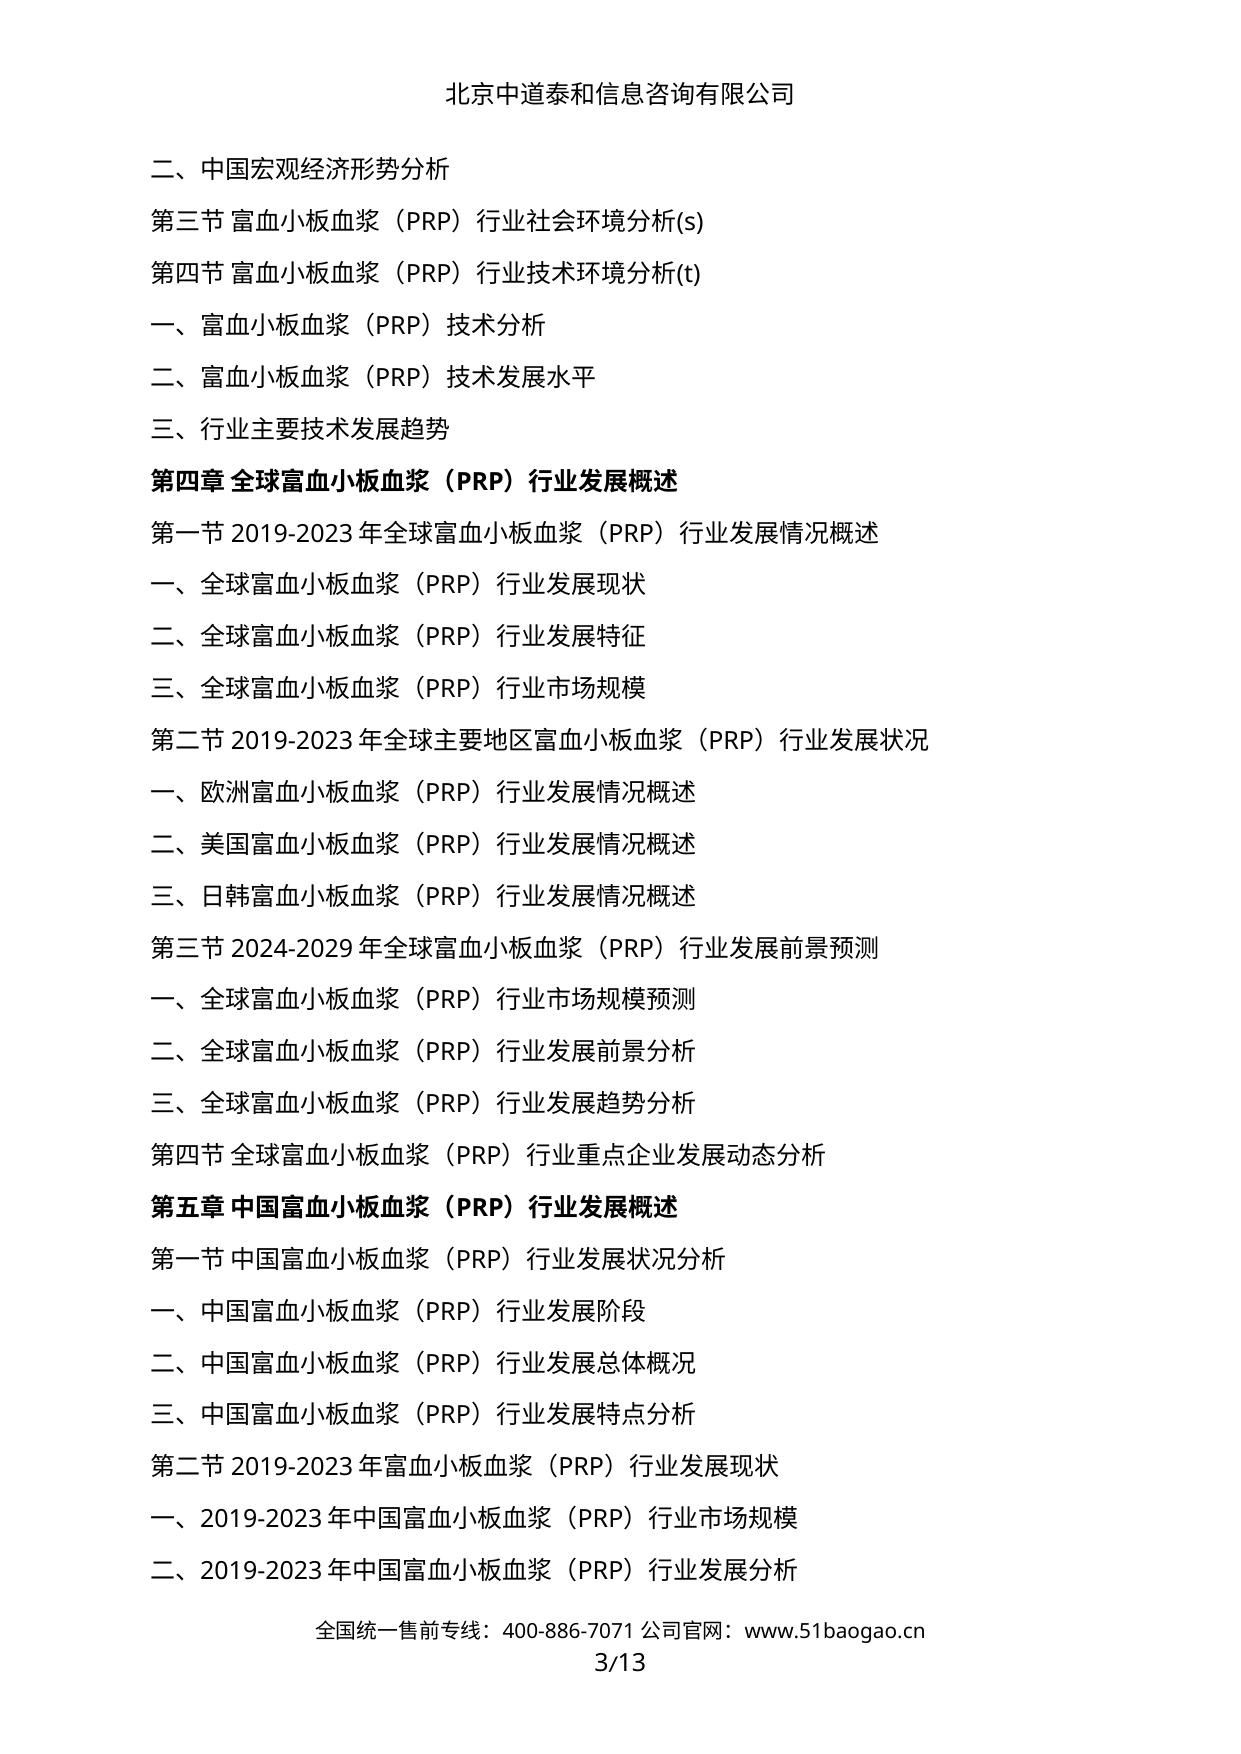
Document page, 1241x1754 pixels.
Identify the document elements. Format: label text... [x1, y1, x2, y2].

text 三、日韩富血小板血浆（PRP）行业发展情况概述 [150, 876, 1090, 912]
text 第二节 2019-2023年全球主要地区富血小板血浆（PRP）行业发展状况 [150, 721, 1090, 757]
text 第二节 2019-2023年富血小板血浆（PRP）行业发展现状 [150, 1447, 1090, 1483]
text 二、全球富血小板血浆（PRP）行业发展特征 [150, 617, 1090, 653]
text 二、富血小板血浆（PRP）技术发展水平 [150, 357, 1090, 394]
text 第四节 富血小板血浆（PRP）行业技术环境分析(t) [150, 254, 1090, 290]
text 二、2019-2023年中国富血小板血浆（PRP）行业发展分析 [150, 1551, 1090, 1587]
text 一、2019-2023年中国富血小板血浆（PRP）行业市场规模 [150, 1499, 1090, 1535]
text 一、全球富血小板血浆（PRP）行业市场规模预测 [150, 980, 1090, 1016]
text 二、中国富血小板血浆（PRP）行业发展总体概况 [150, 1343, 1090, 1379]
text 三、全球富血小板血浆（PRP）行业发展趋势分析 [150, 1084, 1090, 1120]
text 第一节 2019-2023年全球富血小板血浆（PRP）行业发展情况概述 [150, 513, 1090, 549]
text 二、美国富血小板血浆（PRP）行业发展情况概述 [150, 824, 1090, 861]
text 第三节 2024-2029年全球富血小板血浆（PRP）行业发展前景预测 [150, 928, 1090, 964]
text 三、行业主要技术发展趋势 [150, 409, 1090, 446]
text 二、全球富血小板血浆（PRP）行业发展前景分析 [150, 1032, 1090, 1068]
text 一、富血小板血浆（PRP）技术分析 [150, 306, 1090, 342]
text 三、全球富血小板血浆（PRP）行业市场规模 [150, 669, 1090, 705]
text 一、中国富血小板血浆（PRP）行业发展阶段 [150, 1291, 1090, 1327]
text 第五章 中国富血小板血浆（PRP）行业发展概述 [150, 1187, 1090, 1224]
text 第四章 全球富血小板血浆（PRP）行业发展概述 [150, 461, 1090, 497]
text 第三节 富血小板血浆（PRP）行业社会环境分析(s) [150, 202, 1090, 238]
text 三、中国富血小板血浆（PRP）行业发展特点分析 [150, 1395, 1090, 1431]
text 第四节 全球富血小板血浆（PRP）行业重点企业发展动态分析 [150, 1136, 1090, 1172]
text 一、欧洲富血小板血浆（PRP）行业发展情况概述 [150, 772, 1090, 809]
text 二、中国宏观经济形势分析 [150, 150, 1090, 186]
text 一、全球富血小板血浆（PRP）行业发展现状 [150, 565, 1090, 601]
text 第一节 中国富血小板血浆（PRP）行业发展状况分析 [150, 1239, 1090, 1276]
